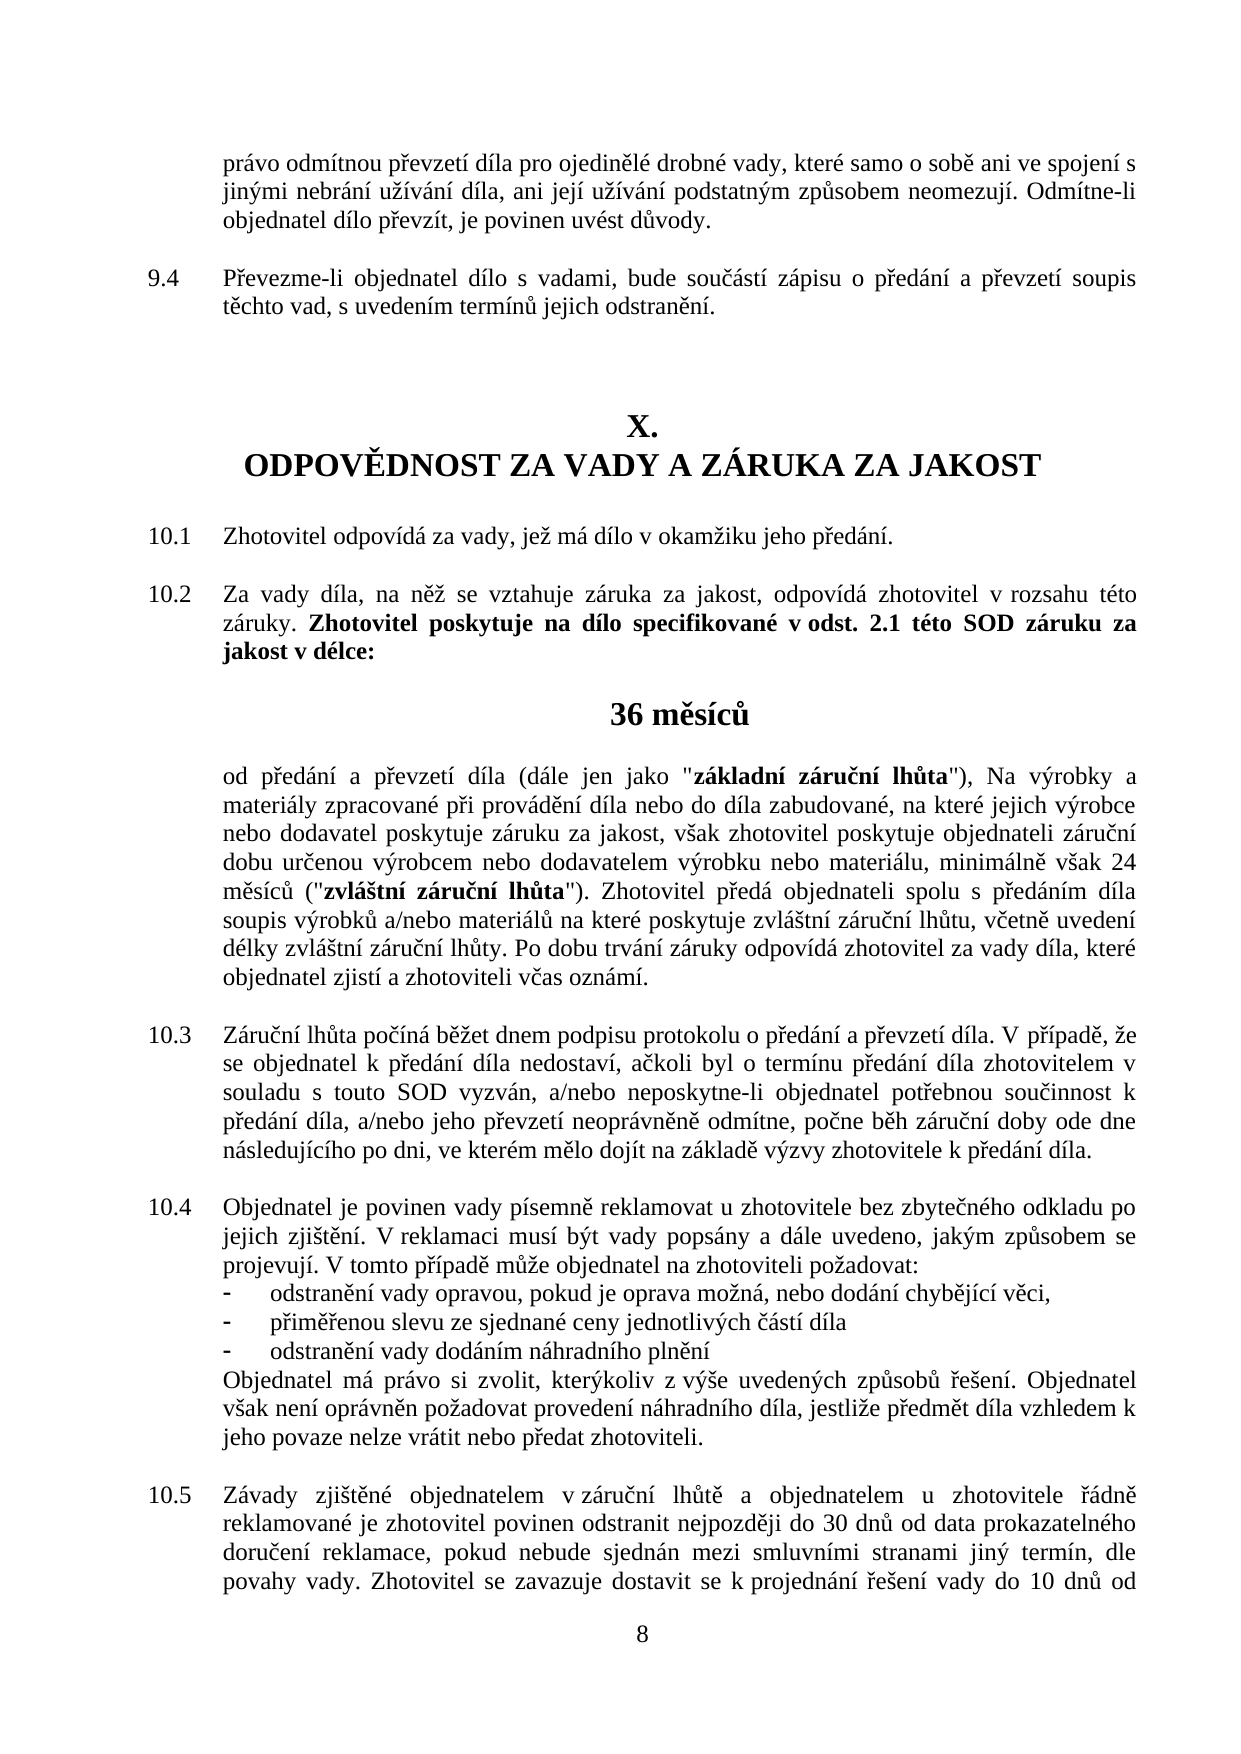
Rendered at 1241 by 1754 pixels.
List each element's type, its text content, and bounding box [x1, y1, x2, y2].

list Záruční lhůta počíná běžet dnem podpisu protokolu o předání a převzetí díla. V případě, že se objednatel k předání díla nedostaví, ačkoli byl o termínu předání díla zhotovitelem v souladu s touto SOD vyzván, a/nebo neposkytne-li objednatel potřebnou součinnost k předání díla, a/nebo jeho převzetí neoprávněně odmítne, počne běh záruční doby ode dne následujícího po dni, ve kterém mělo dojít na základě výzvy zhotovitele k předání díla. [148, 1020, 1137, 1163]
list Za vady díla, na něž se vztahuje záruka za jakost, odpovídá zhotovitel v rozsahu této záruky. Zhotovitel poskytuje na dílo specifikované v odst. 2.1 této SOD záruku za jakost v délce: [148, 579, 1137, 665]
text od předání a převzetí díla (dále jen jako "základní záruční lhůta"), Na výrobky a materiály zpracované při provádění díla nebo do díla zabudované, na které jejich výrobce nebo dodavatel poskytuje záruku za jakost, však zhotovitel poskytuje objednateli záruční dobu určenou výrobcem nebo dodavatelem výrobku nebo materiálu, minimálně však 24 měsíců ("zvláštní záruční lhůta"). Zhotovitel předá objednateli spolu s předáním díla soupis výrobků a/nebo materiálů na které poskytuje zvláštní záruční lhůtu, včetně uvedení délky zvláštní záruční lhůty. Po dobu trvání záruky odpovídá zhotovitel za vady díla, které objednatel zjistí a zhotoviteli včas oznámí. [223, 761, 1137, 991]
list odstranění vady dodáním náhradního plnění [223, 1336, 1137, 1365]
text 36 měsíců [223, 694, 1137, 732]
list odstranění vady opravou, pokud je oprava možná, nebo dodání chybějící věci, [223, 1278, 1137, 1307]
text Objednatel má právo si zvolit, kterýkoliv z výše uvedených způsobů řešení. Objednatel však není oprávněn požadovat provedení náhradního díla, jestliže předmět díla vzhledem k jeho povaze nelze vrátit nebo předat zhotoviteli. [223, 1365, 1137, 1451]
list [148, 1480, 1137, 1595]
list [148, 148, 1137, 234]
text X. [148, 406, 1137, 445]
list Zhotovitel odpovídá za vady, jež má dílo v okamžiku jeho předání. [148, 521, 1137, 550]
text ODPOVĚDNOST ZA VADY A ZÁRUKA ZA JAKOST [148, 445, 1137, 483]
list Objednatel je povinen vady písemně reklamovat u zhotovitele bez zbytečného odkladu po jejich zjištění. V reklamaci musí být vady popsány a dále uvedeno, jakým způsobem se projevují. V tomto případě může objednatel na zhotoviteli požadovat: [148, 1192, 1137, 1278]
list přiměřenou slevu ze sjednané ceny jednotlivých částí díla [223, 1307, 1137, 1336]
list Převezme-li objednatel dílo s vadami, bude součástí zápisu o předání a převzetí soupis těchto vad, s uvedením termínů jejich odstranění. [148, 263, 1137, 320]
